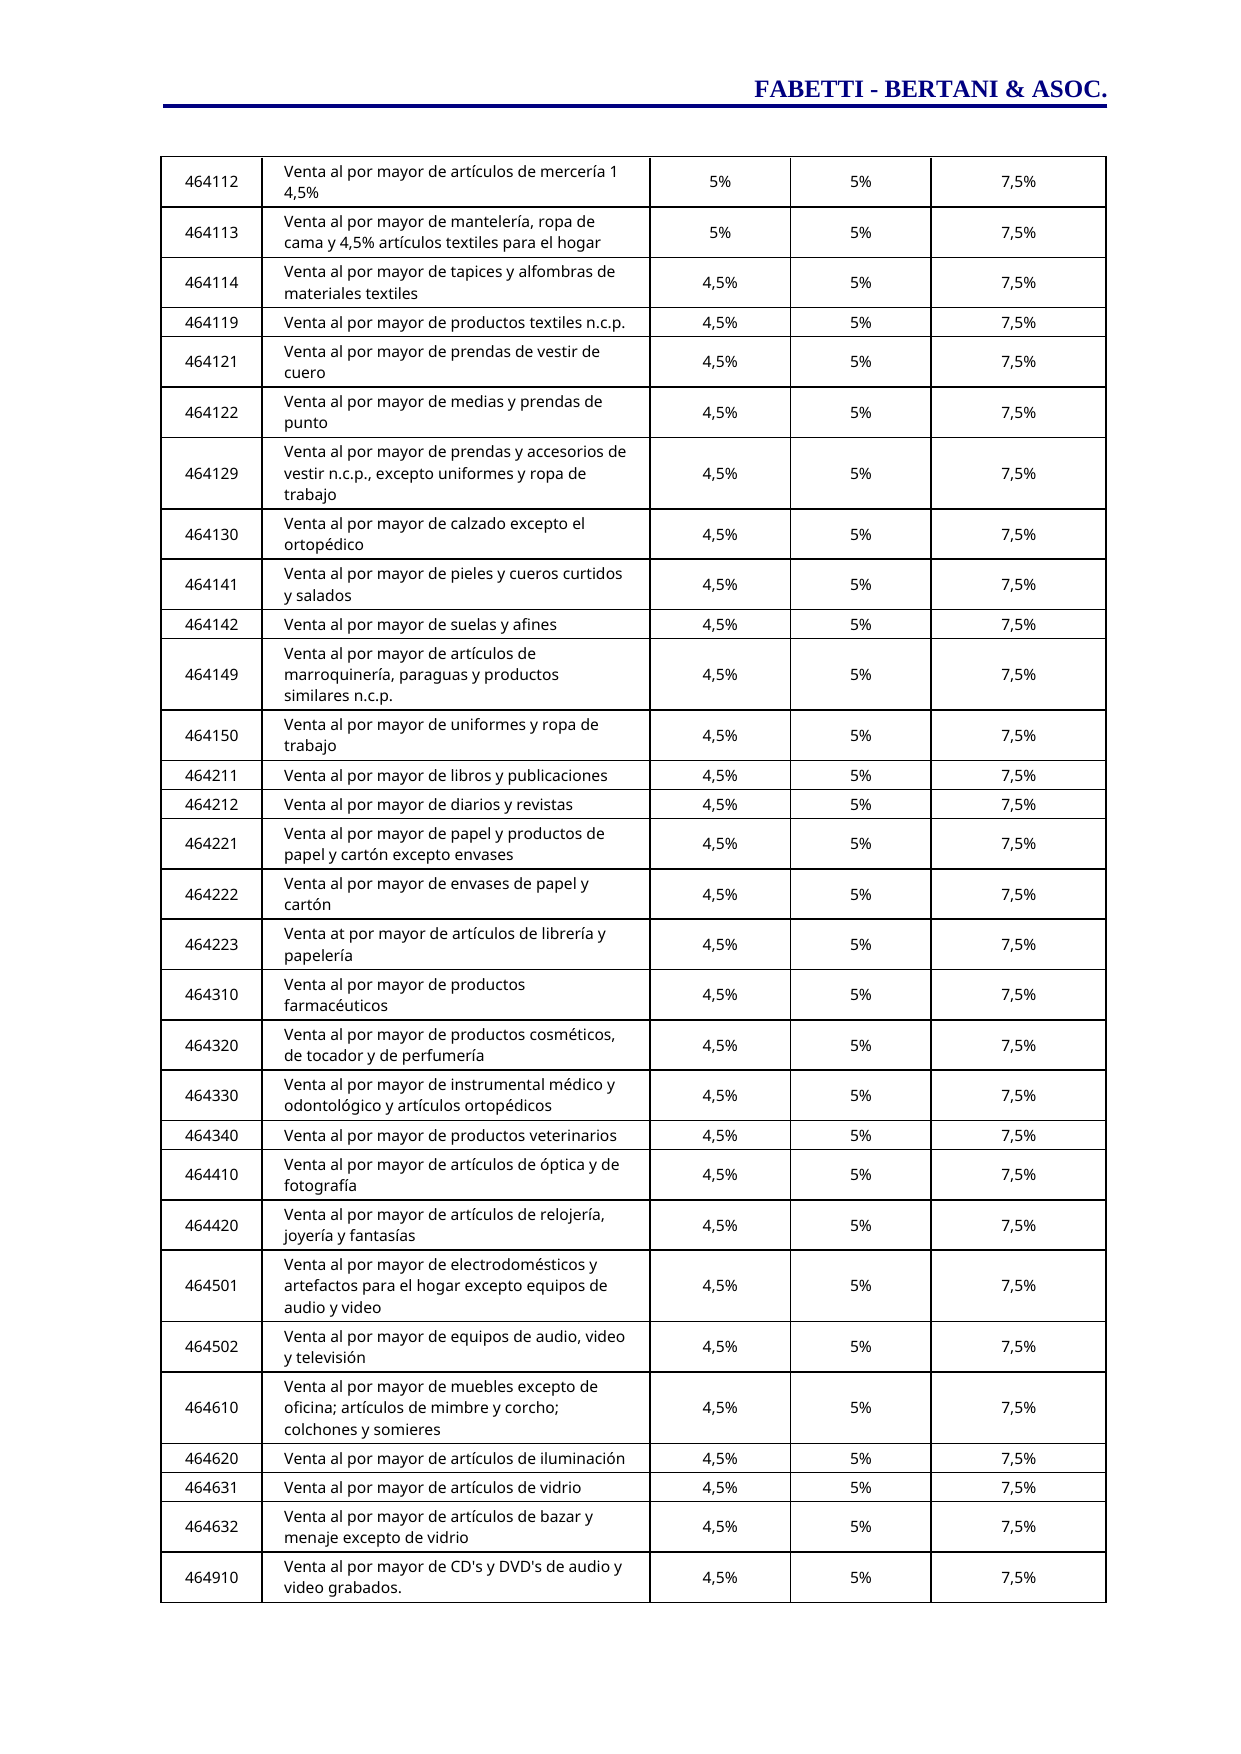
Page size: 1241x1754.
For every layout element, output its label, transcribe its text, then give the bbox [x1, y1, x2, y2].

table_cell Venta al por mayor de CD's y DVD's de audio y video grabados. [263, 1553, 649, 1601]
table_cell Venta al por mayor de papel y productos de papel y cartón excepto envases [263, 819, 649, 868]
table_cell 464119 [162, 308, 261, 336]
table_cell 5% [791, 337, 930, 386]
table_cell Venta al por mayor de productos farmacéuticos [263, 970, 649, 1019]
table_cell Venta at por mayor de artículos de librería y papelería [263, 920, 649, 969]
table_cell Venta al por mayor de medias y prendas de punto [263, 388, 649, 436]
table_cell 5% [791, 1502, 930, 1551]
table_cell 4,5% [651, 761, 790, 789]
table_cell 4,5% [651, 258, 790, 307]
table_cell 5% [651, 208, 790, 256]
table_cell 5% [791, 438, 930, 508]
table_cell Venta al por mayor de artículos de mercería 1 4,5% [263, 157, 650, 206]
table_cell Venta al por mayor de libros y publicaciones [263, 761, 649, 789]
table_cell 5% [791, 920, 930, 969]
table_cell 7,5% [932, 1121, 1105, 1149]
table_cell 4,5% [651, 308, 790, 336]
table_cell 4,5% [651, 790, 790, 818]
table_cell 464221 [162, 819, 261, 868]
table_cell 464112 [162, 157, 262, 206]
table_cell 5% [791, 761, 930, 789]
table_cell Venta al por mayor de prendas de vestir de cuero [263, 337, 649, 386]
table_cell 5% [791, 819, 930, 868]
table_cell 7,5% [932, 388, 1105, 436]
table_cell 464114 [162, 258, 261, 307]
table_cell Venta al por mayor de productos cosméticos, de tocador y de perfumería [263, 1021, 649, 1069]
table_cell 4,5% [651, 1251, 790, 1321]
table_cell 5% [791, 790, 930, 818]
table_cell 4,5% [651, 639, 790, 709]
table_cell 5% [791, 1373, 930, 1443]
table_cell Venta al por mayor de artículos de óptica y de fotografía [263, 1150, 649, 1199]
table_cell Venta al por mayor de artículos de iluminación [263, 1444, 649, 1472]
table_cell 5% [791, 560, 930, 609]
table_cell 5% [651, 157, 790, 206]
table_cell 7,5% [932, 1071, 1105, 1119]
table_cell 7,5% [932, 610, 1105, 638]
table_cell 4,5% [651, 388, 790, 436]
table_cell 7,5% [932, 1150, 1105, 1199]
table_cell 7,5% [932, 1322, 1105, 1371]
table_cell 464501 [162, 1251, 261, 1321]
table_cell 7,5% [932, 560, 1105, 609]
table_cell 4,5% [651, 920, 790, 969]
table_cell 4,5% [651, 610, 790, 638]
table_cell 7,5% [932, 208, 1105, 256]
table_cell 5% [791, 1121, 930, 1149]
table_cell 5% [791, 1201, 930, 1249]
table_cell 464340 [162, 1121, 261, 1149]
table_cell Venta al por mayor de mantelería, ropa de cama y 4,5% artículos textiles para el hogar [263, 208, 649, 256]
table_cell 4,5% [651, 1121, 790, 1149]
table_cell Venta al por mayor de diarios y revistas [263, 790, 649, 818]
table_cell 7,5% [932, 920, 1105, 969]
table_cell Venta al por mayor de productos veterinarios [263, 1121, 649, 1149]
table_cell Venta al por mayor de artículos de relojería, joyería y fantasías [263, 1201, 649, 1249]
table_cell Venta al por mayor de envases de papel y cartón [263, 870, 649, 918]
table_cell 5% [791, 1473, 930, 1501]
table_cell 5% [791, 970, 930, 1019]
table_cell 4,5% [651, 560, 790, 609]
table_cell 464502 [162, 1322, 261, 1371]
table_cell 7,5% [932, 870, 1105, 918]
table_cell 5% [791, 1021, 930, 1069]
table_cell 464910 [162, 1553, 261, 1601]
table_cell Venta al por mayor de artículos de vidrio [263, 1473, 649, 1501]
table_cell Venta al por mayor de instrumental médico y odontológico y artículos ortopédicos [263, 1071, 649, 1119]
table_cell 7,5% [932, 1444, 1105, 1472]
table_cell 7,5% [932, 1251, 1105, 1321]
table_cell 4,5% [651, 970, 790, 1019]
table_cell 5% [791, 510, 930, 558]
table_cell 5% [791, 208, 930, 256]
table_cell 5% [791, 157, 931, 206]
table_cell 4,5% [651, 1150, 790, 1199]
table_cell 464149 [162, 639, 261, 709]
table_cell Venta al por mayor de equipos de audio, video y televisión [263, 1322, 649, 1371]
table_cell 5% [791, 1553, 930, 1601]
table_cell 464223 [162, 920, 261, 969]
table_cell 7,5% [932, 258, 1105, 307]
table_cell 464212 [162, 790, 261, 818]
table_cell Venta al por mayor de artículos de marroquinería, paraguas y productos similares n.c.p. [263, 639, 649, 709]
table_cell 4,5% [651, 1502, 790, 1551]
table_cell 464141 [162, 560, 261, 609]
table_cell 464330 [162, 1071, 261, 1119]
table_cell 464121 [162, 337, 261, 386]
table_cell 7,5% [932, 711, 1105, 759]
table_cell 4,5% [651, 1444, 790, 1472]
table_cell 464320 [162, 1021, 261, 1069]
table_cell Venta al por mayor de electrodomésticos y artefactos para el hogar excepto equipos de audio y video [263, 1251, 649, 1321]
table_cell 7,5% [932, 761, 1105, 789]
table_cell 4,5% [651, 438, 790, 508]
table_cell 5% [791, 711, 930, 759]
table_cell 5% [791, 258, 930, 307]
table_cell 7,5% [932, 1502, 1105, 1551]
table_cell 7,5% [932, 970, 1105, 1019]
table_cell 464130 [162, 510, 261, 558]
table_cell Venta al por mayor de suelas y afines [263, 610, 649, 638]
table_cell Venta al por mayor de tapices y alfombras de materiales textiles [263, 258, 649, 307]
table_cell 5% [791, 639, 930, 709]
table_cell 5% [791, 1071, 930, 1119]
table_cell 4,5% [651, 870, 790, 918]
table_cell Venta al por mayor de pieles y cueros curtidos y salados [263, 560, 649, 609]
table_cell 4,5% [651, 1021, 790, 1069]
table_cell 464122 [162, 388, 261, 436]
table_cell 7,5% [932, 438, 1105, 508]
table_cell 5% [791, 1322, 930, 1371]
table_cell Venta al por mayor de productos textiles n.c.p. [263, 308, 649, 336]
table_cell 4,5% [651, 337, 790, 386]
table_cell 5% [791, 610, 930, 638]
table_cell 7,5% [932, 1021, 1105, 1069]
table_cell 7,5% [932, 1373, 1105, 1443]
table_cell 7,5% [932, 308, 1105, 336]
table_cell 7,5% [932, 1201, 1105, 1249]
table_cell 464150 [162, 711, 261, 759]
table_cell 7,5% [932, 157, 1105, 206]
table_cell 464142 [162, 610, 261, 638]
table_cell 464610 [162, 1373, 261, 1443]
table_cell 4,5% [651, 1473, 790, 1501]
table_cell 4,5% [651, 1201, 790, 1249]
table_cell 4,5% [651, 1553, 790, 1601]
table_cell 7,5% [932, 1473, 1105, 1501]
table_cell 464620 [162, 1444, 261, 1472]
table_cell 4,5% [651, 819, 790, 868]
table_cell 7,5% [932, 337, 1105, 386]
table_cell Venta al por mayor de uniformes y ropa de trabajo [263, 711, 649, 759]
table_cell 5% [791, 1444, 930, 1472]
table_cell 5% [791, 388, 930, 436]
table_cell 7,5% [932, 819, 1105, 868]
table_cell 464113 [162, 208, 261, 256]
table_cell 7,5% [932, 1553, 1105, 1601]
table_cell 4,5% [651, 1322, 790, 1371]
table_cell 4,5% [651, 510, 790, 558]
table_cell 5% [791, 1150, 930, 1199]
table_cell 464222 [162, 870, 261, 918]
table_cell 464631 [162, 1473, 261, 1501]
table_cell 464310 [162, 970, 261, 1019]
table_cell Venta al por mayor de calzado excepto el ortopédico [263, 510, 649, 558]
table_cell Venta al por mayor de artículos de bazar y menaje excepto de vidrio [263, 1502, 649, 1551]
table_cell 464420 [162, 1201, 261, 1249]
table_cell Venta al por mayor de prendas y accesorios de vestir n.c.p., excepto uniformes y ropa de trabajo [263, 438, 649, 508]
table_cell 464211 [162, 761, 261, 789]
table_cell 4,5% [651, 1373, 790, 1443]
table_cell 7,5% [932, 639, 1105, 709]
table_cell 5% [791, 870, 930, 918]
table_cell 7,5% [932, 510, 1105, 558]
table_cell 464129 [162, 438, 261, 508]
table_cell Venta al por mayor de muebles excepto de oficina; artículos de mimbre y corcho; colchones y somieres [263, 1373, 649, 1443]
table_cell 4,5% [651, 1071, 790, 1119]
table_cell 5% [791, 1251, 930, 1321]
table_cell 5% [791, 308, 930, 336]
table_cell 4,5% [651, 711, 790, 759]
table_cell 7,5% [932, 790, 1105, 818]
table_cell 464632 [162, 1502, 261, 1551]
table_cell 464410 [162, 1150, 261, 1199]
